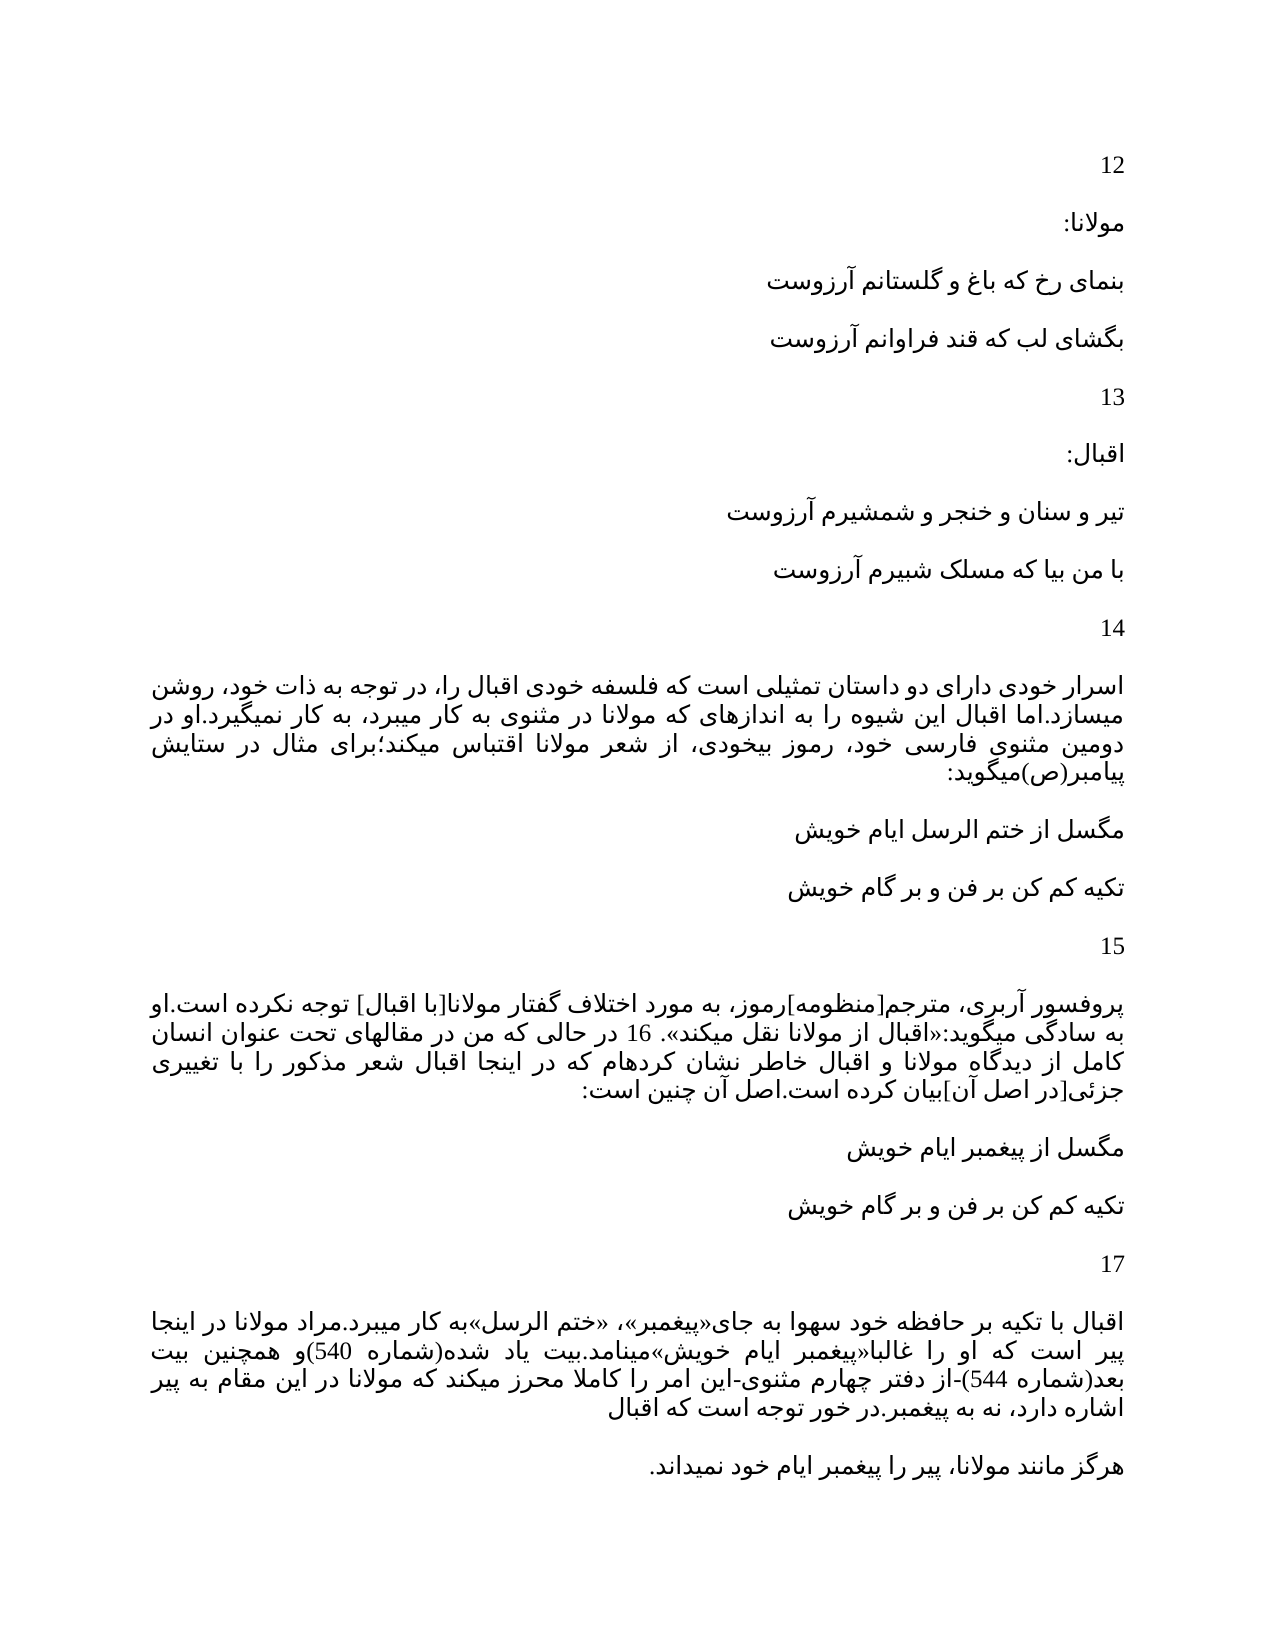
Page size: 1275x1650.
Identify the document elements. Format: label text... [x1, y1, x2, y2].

text پروفسور آربری، مترجم‏[منظومه‏]رموز، به مورد اختلاف گفتار مولانا[با اقبال‏] توجه نکرده است.او به سادگی می‏گوید:«اقبال از مولانا نقل می‏کند». 16 در حالی که من در مقاله‏ای تحت عنوان انسان کامل از دیدگاه مولانا و اقبال خاطر نشان کرده‏ام که در اینجا اقبال شعر مذکور را با تغییری جزئی‏[در اصل آن‏]بیان کرده است.اصل آن چنین است: [150, 989, 1125, 1104]
text 12 [150, 150, 1125, 179]
text 15 [150, 931, 1125, 960]
text تیر و سنان و خنجر و شمشیرم آرزوست [150, 497, 1125, 526]
text 14 [150, 613, 1125, 642]
text اقبال با تکیه بر حافظه خود سهوا به جای«پیغمبر»، «ختم الرسل»به کار می‏برد.مراد مولانا در اینجا پیر است که او را غالبا«پیغمبر ایام خویش»می‏نامد.بیت یاد شده(شماره 540)و همچنین بیت بعد(شماره 544)-از دفتر چهارم مثنوی-این امر را کاملا محرز می‏کند که مولانا در این مقام به پیر اشاره دارد، نه به پیغمبر.در خور توجه است که اقبال‏ [150, 1307, 1125, 1422]
text اسرار خودی دارای دو داستان تمثیلی است که فلسفه خودی اقبال را، در توجه به ذات خود، روشن می‏سازد.اما اقبال این شیوه را به اندازه‏ای که مولانا در مثنوی به کار می‏برد، به کار نمی‏گیرد.او در دومین مثنوی فارسی خود، رموز بیخودی، از شعر مولانا اقتباس می‏کند؛برای مثال در ستایش پیامبر(ص)می‏گوید: [150, 671, 1125, 786]
text اقبال: [150, 439, 1125, 468]
text مگسل از پیغمبر ایام خویش [150, 1133, 1125, 1162]
text با من بیا که مسلک شبیرم آرزوست [150, 555, 1125, 584]
text تکیه کم کن بر فن و بر گام خویش [150, 1191, 1125, 1220]
text بگشای لب که قند فراوانم آرزوست [150, 324, 1125, 352]
text مگسل از ختم الرسل ایام خویش [150, 815, 1125, 844]
text 13 [150, 382, 1125, 410]
text مولانا: [150, 208, 1125, 237]
text بنمای رخ که باغ و گلستانم آرزوست [150, 266, 1125, 294]
text تکیه کم کن بر فن و بر گام خویش [150, 873, 1125, 902]
text 17 [150, 1249, 1125, 1278]
text هرگز مانند مولانا، پیر را پیغمبر ایام خود نمی‏داند. [150, 1451, 1125, 1480]
